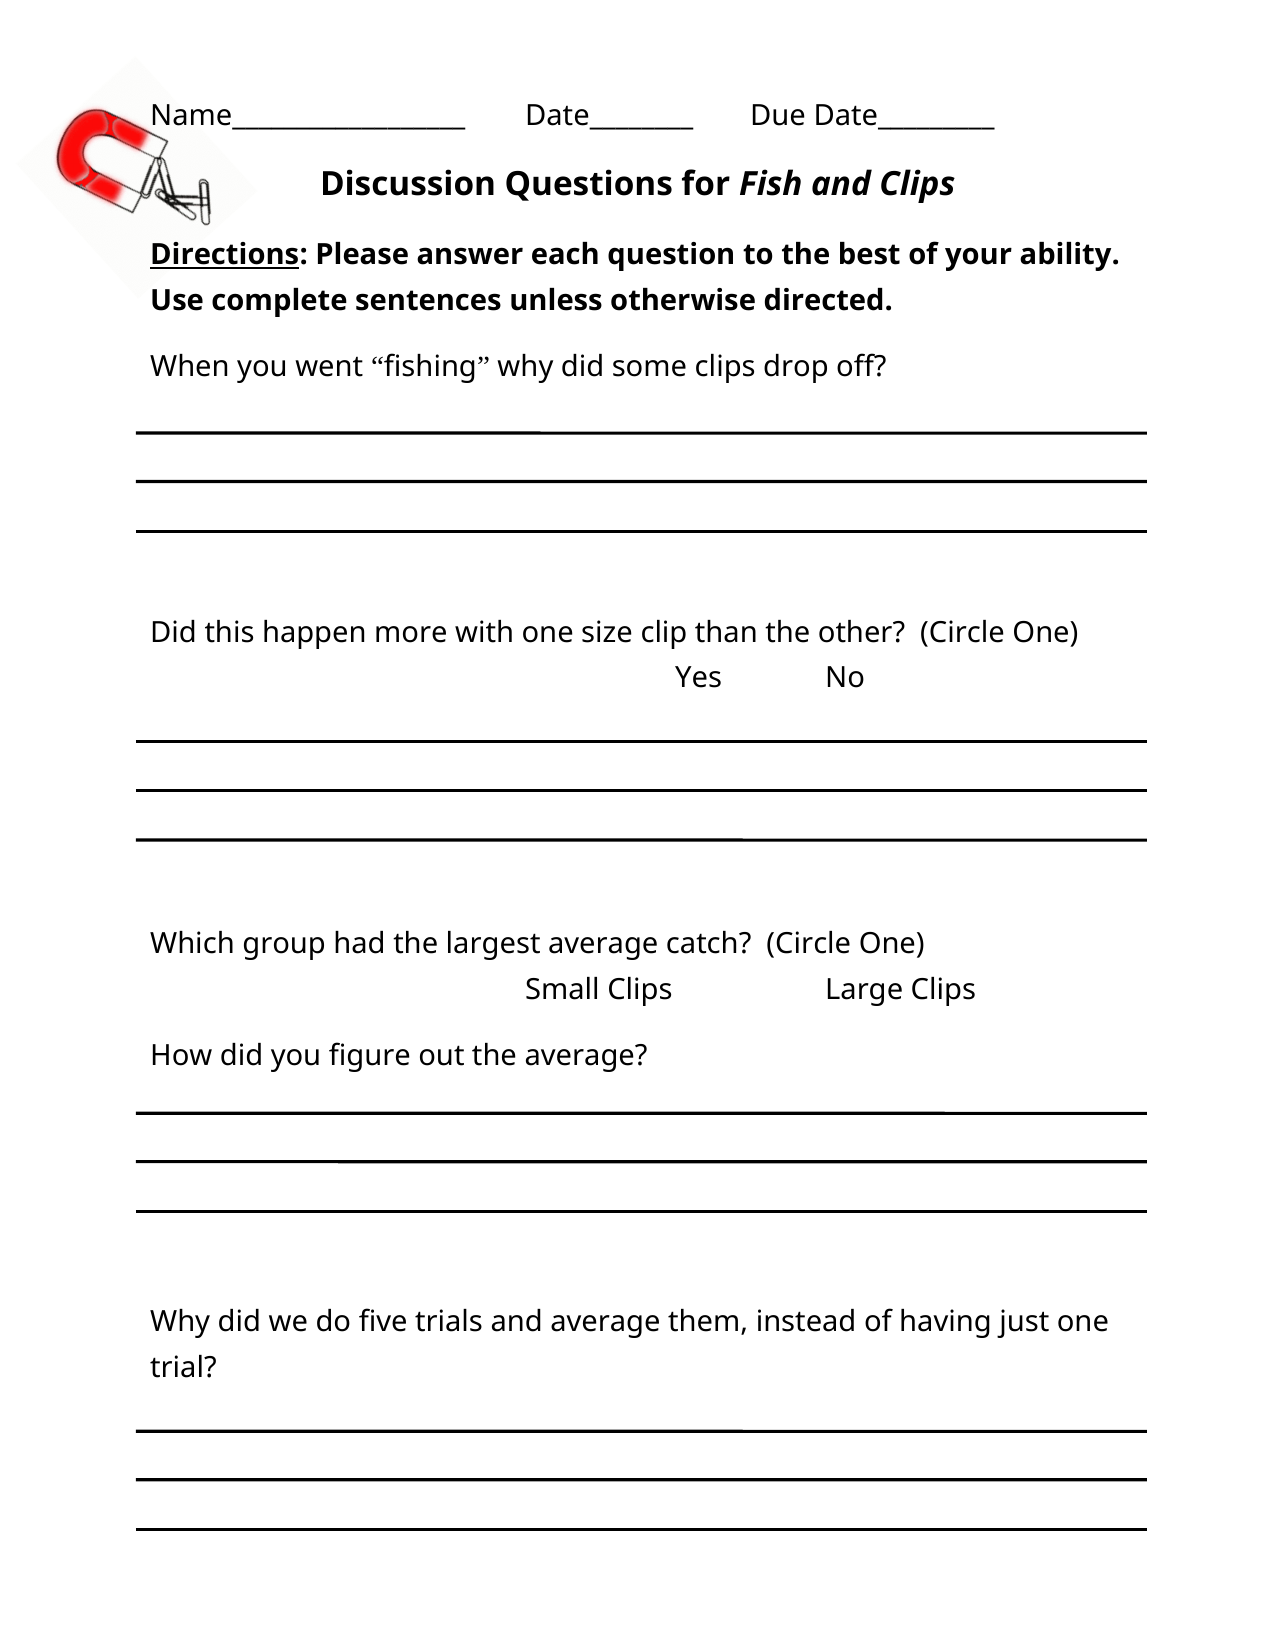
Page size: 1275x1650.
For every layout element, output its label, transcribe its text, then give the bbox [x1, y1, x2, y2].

text Directions: Please answer each question to the best of your ability. Use complete sentences unless otherwise directed. [150, 233, 1125, 318]
text Why did we do five trials and average them, instead of having just one trial? [150, 1301, 1125, 1386]
text When you went “fishing” why did some clips drop off? [150, 345, 1125, 385]
text Which group had the largest average catch? (Circle One) Small Clips Large Clips [150, 923, 1125, 1008]
picture [16, 56, 240, 298]
text Did this happen more with one size clip than the other? (Circle One) Yes No [150, 611, 1125, 696]
text Name__________________ Date________ Due Date_________ [150, 94, 1125, 133]
text Discussion Questions for Fish and Clips [150, 160, 1125, 206]
text How did you figure out the average? [150, 1035, 1125, 1074]
